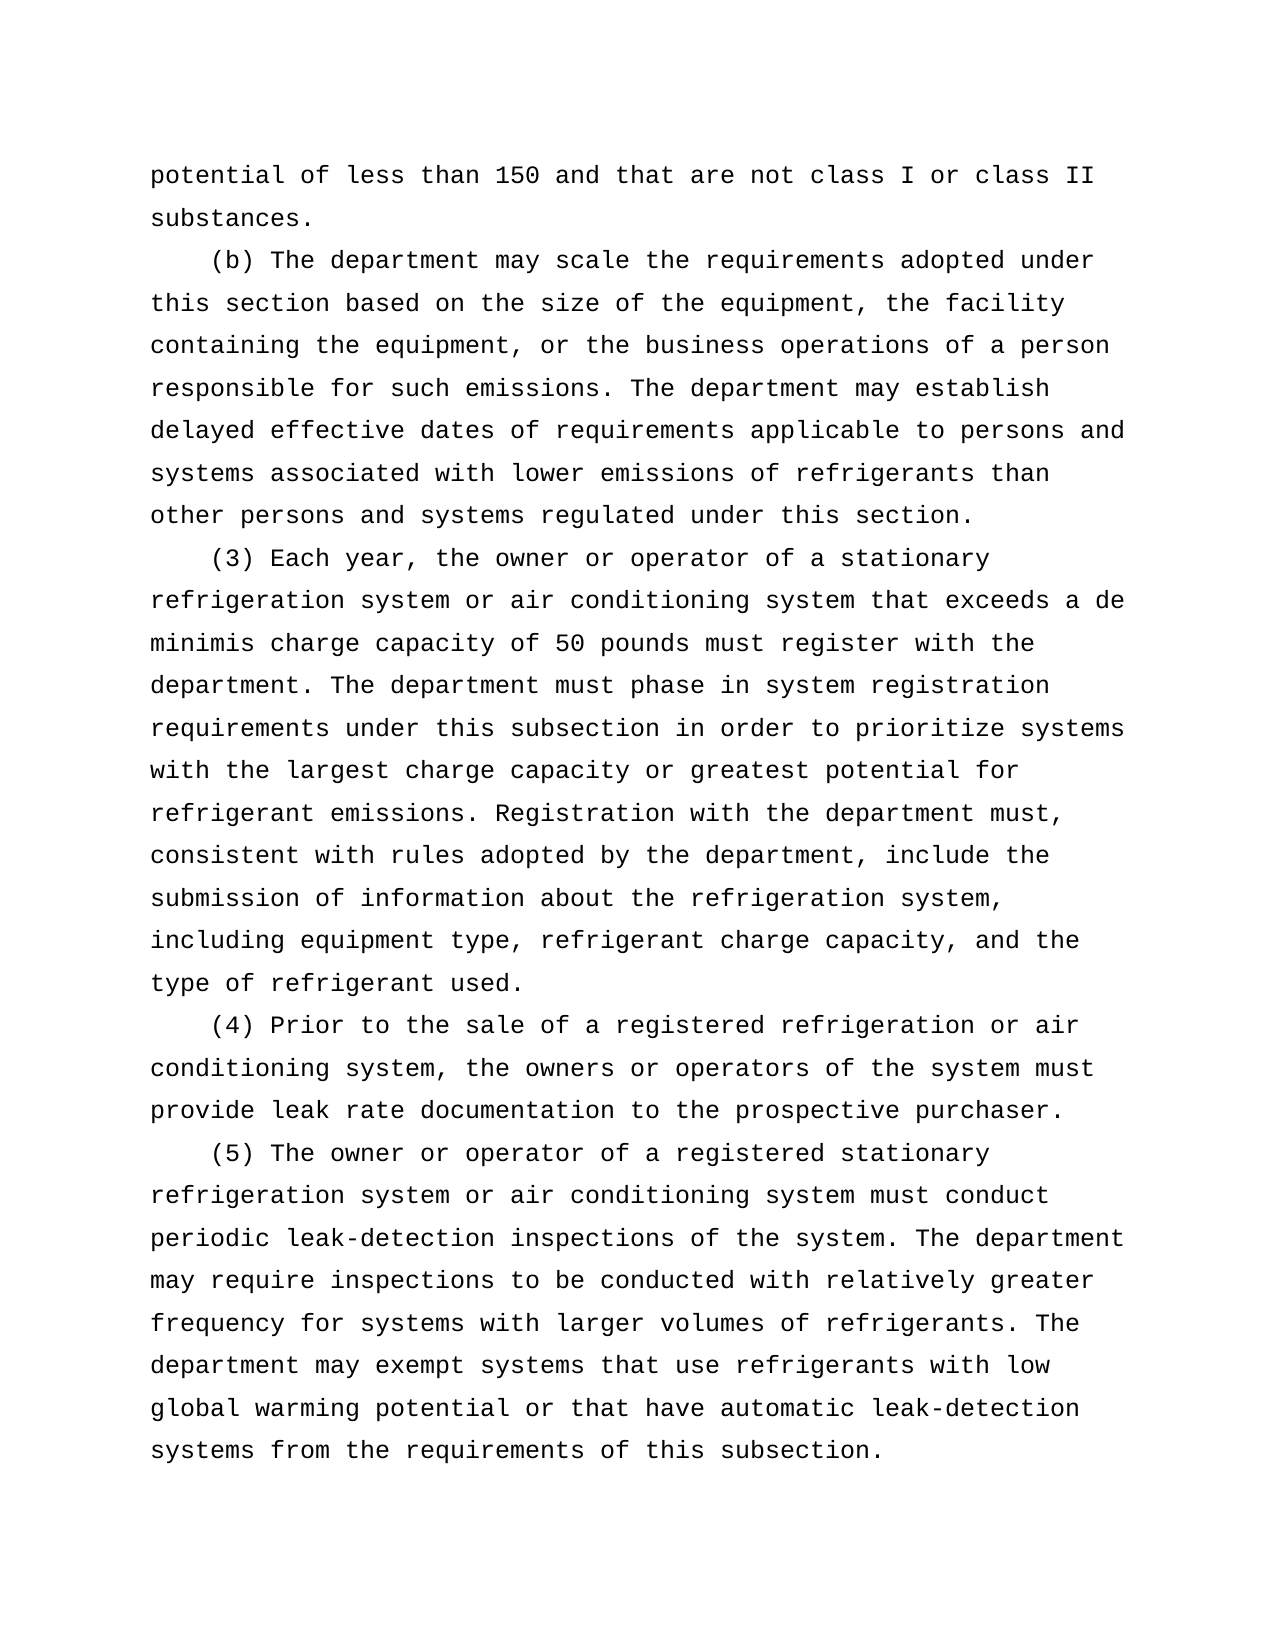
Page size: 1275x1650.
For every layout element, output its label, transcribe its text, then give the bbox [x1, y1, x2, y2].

text (b) The department may scale the requirements adopted under this section based on the size of the equipment, the facility containing the equipment, or the business operations of a person responsible for such emissions. The department may establish delayed effective dates of requirements applicable to persons and systems associated with lower emissions of refrigerants than other persons and systems regulated under this section. [150, 235, 1125, 532]
text (5) The owner or operator of a registered stationary refrigeration system or air conditioning system must conduct periodic leak-detection inspections of the system. The department may require inspections to be conducted with relatively greater frequency for systems with larger volumes of refrigerants. The department may exempt systems that use refrigerants with low global warming potential or that have automatic leak-detection systems from the requirements of this subsection. [150, 1127, 1125, 1467]
text (4) Prior to the sale of a registered refrigeration or air conditioning system, the owners or operators of the system must provide leak rate documentation to the prospective purchaser. [150, 1000, 1125, 1127]
text (3) Each year, the owner or operator of a stationary refrigeration system or air conditioning system that exceeds a de minimis charge capacity of 50 pounds must register with the department. The department must phase in system registration requirements under this subsection in order to prioritize systems with the largest charge capacity or greatest potential for refrigerant emissions. Registration with the department must, consistent with rules adopted by the department, include the submission of information about the refrigeration system, including equipment type, refrigerant charge capacity, and the type of refrigerant used. [150, 532, 1125, 1000]
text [150, 150, 1125, 235]
